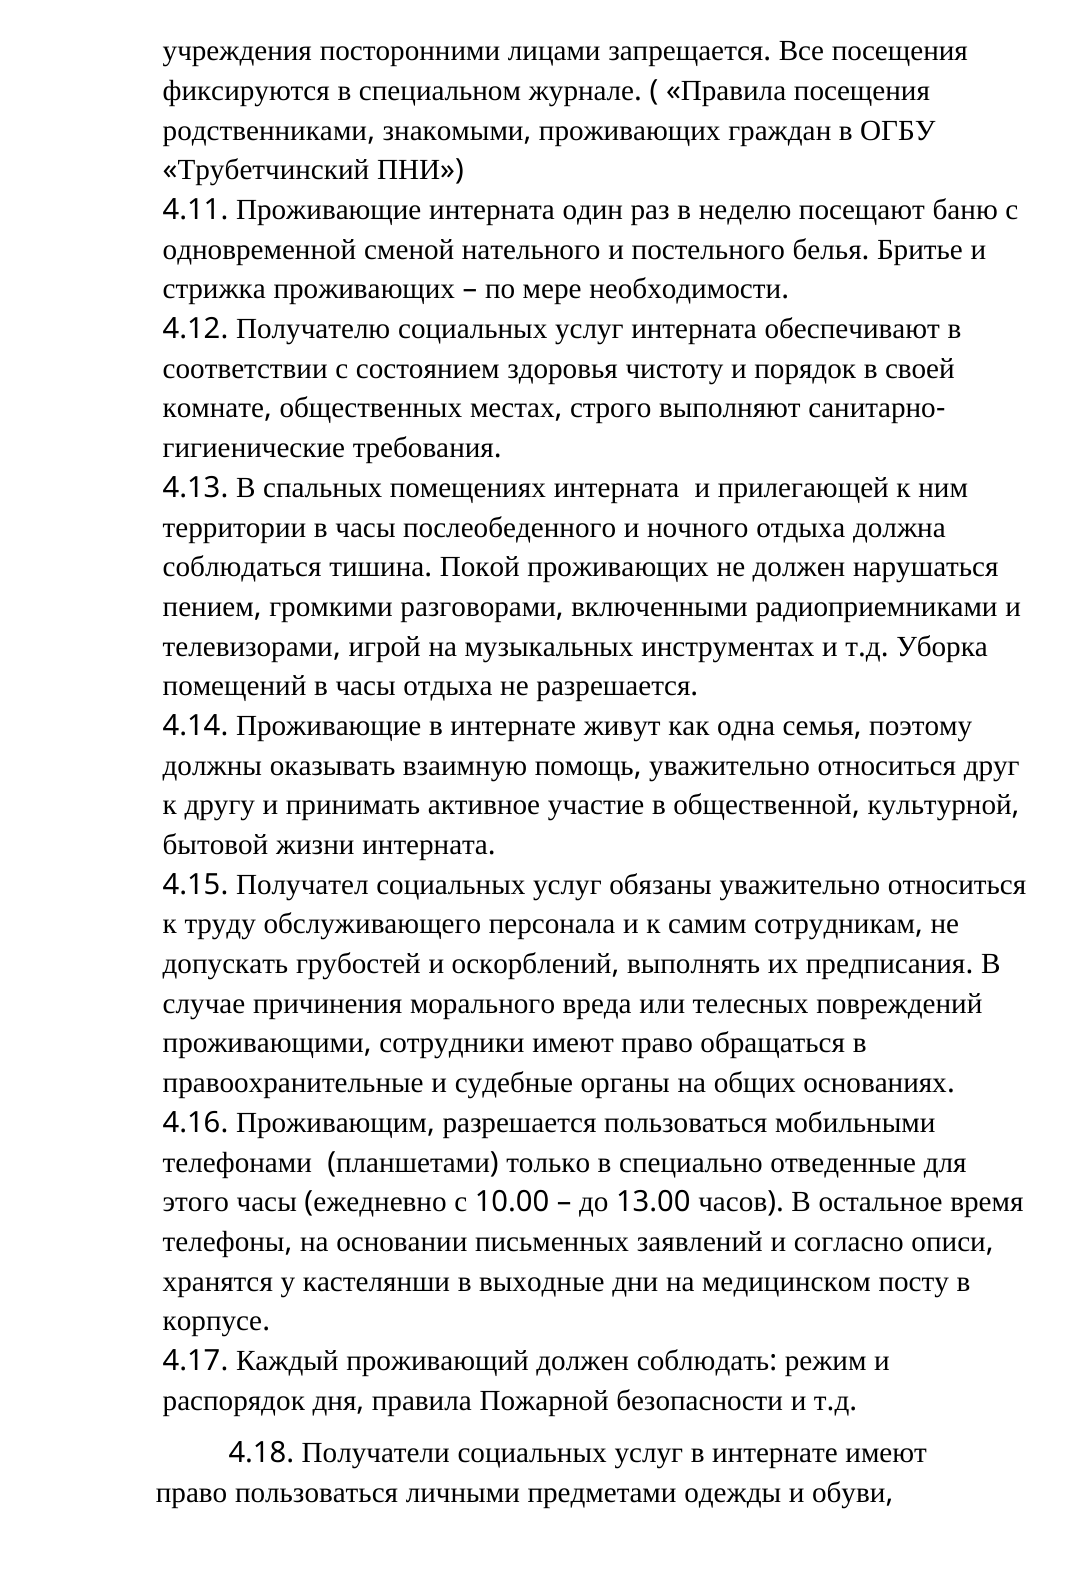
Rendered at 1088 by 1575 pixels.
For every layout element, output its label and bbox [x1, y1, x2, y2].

text [156, 1431, 1034, 1511]
list [156, 29, 1034, 1419]
